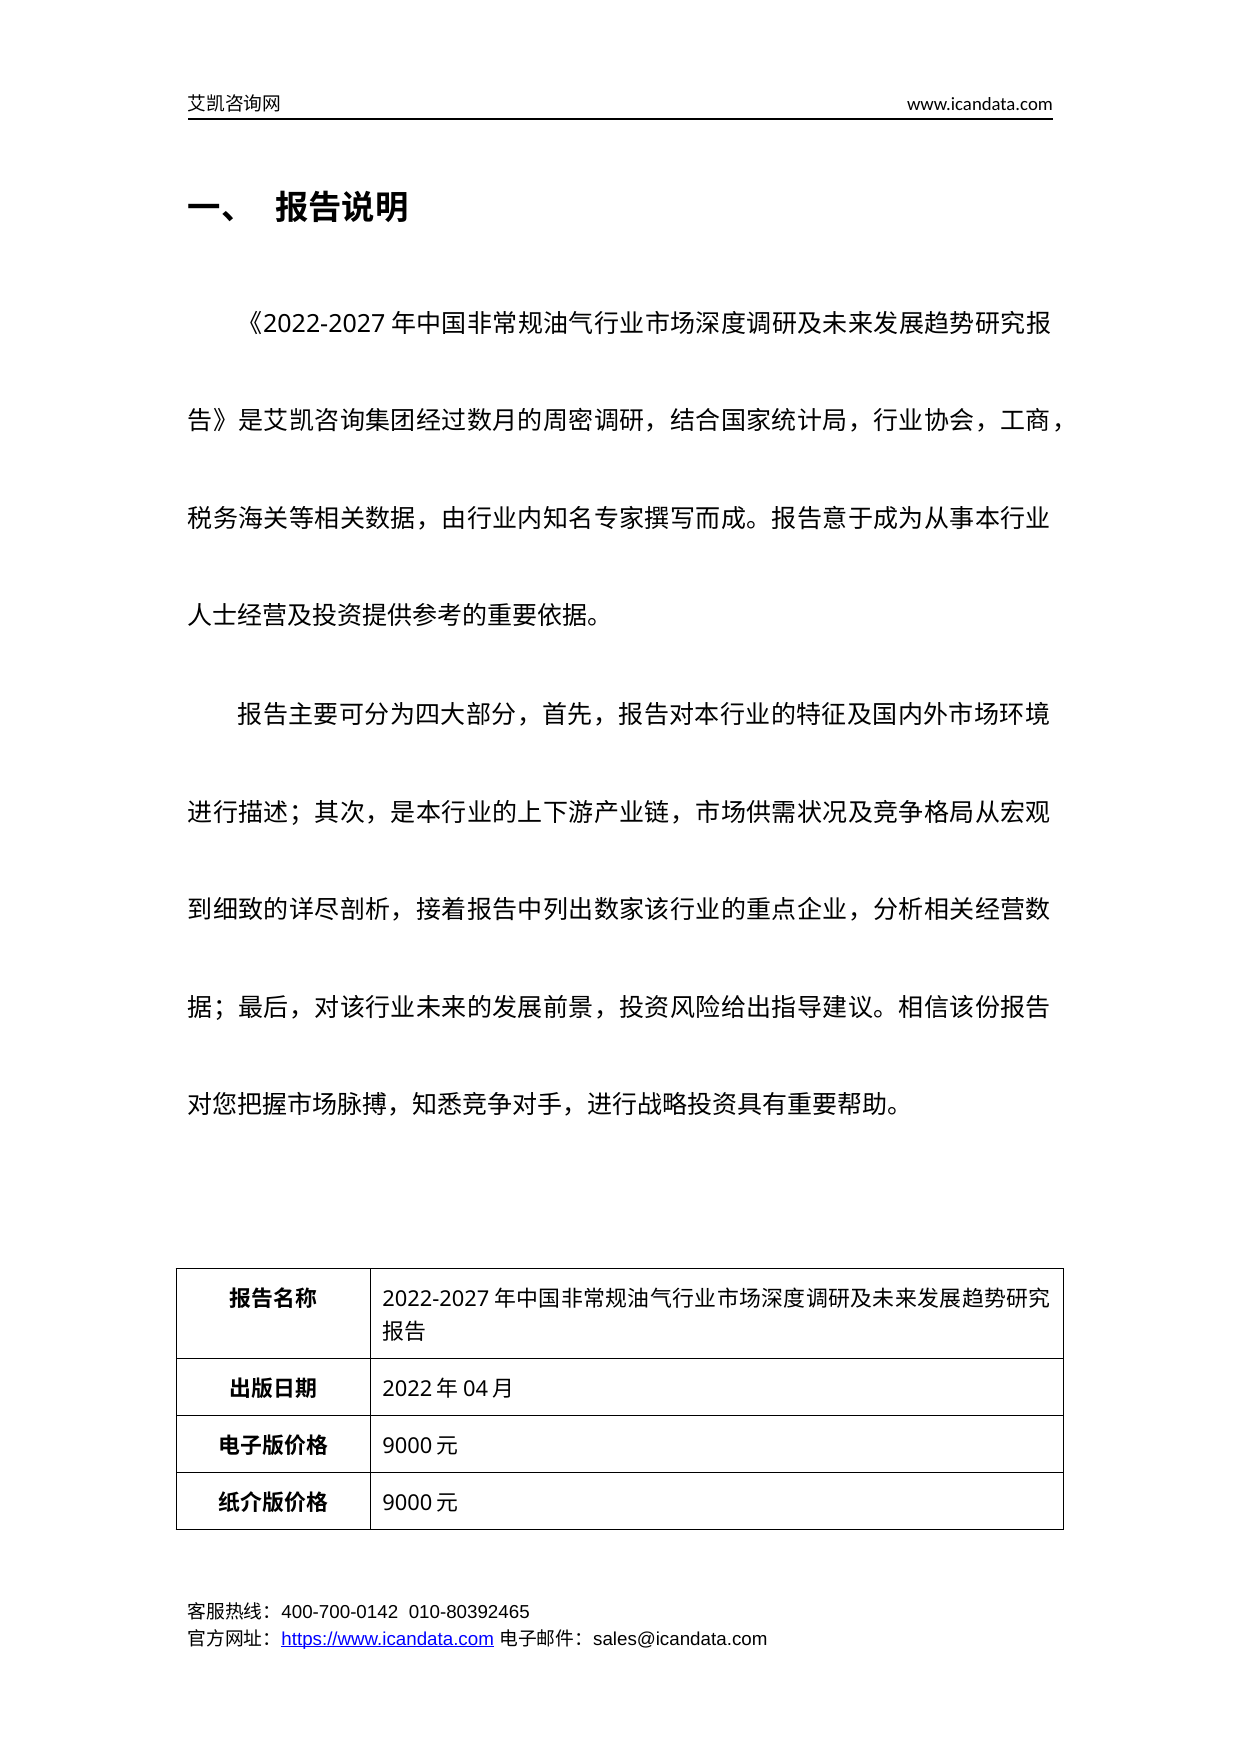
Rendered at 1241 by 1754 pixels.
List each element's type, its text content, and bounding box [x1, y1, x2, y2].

table_header 报告名称 [177, 1269, 370, 1358]
table_cell 纸介版价格 [177, 1473, 370, 1529]
table_cell 9000元 [371, 1416, 1063, 1472]
table_header 2022-2027年中国非常规油气行业市场深度调研及未来发展趋势研究报告 [371, 1269, 1063, 1358]
table_cell 2022年04月 [371, 1359, 1063, 1415]
text 报告主要可分为四大部分，首先，报告对本行业的特征及国内外市场环境进行描述；其次，是本行业的上下游产业链，市场供需状况及竞争格局从宏观到细致的详尽剖析，接着报告中列出数家该行业的重点企业，分析相关经营数据；最后，对该行业未来的发展前景，投资风险给出指导建议。相信该份报告对您把握市场脉搏，知悉竞争对手，进行战略投资具有重要帮助。 [187, 681, 1053, 1136]
table_cell 出版日期 [177, 1359, 370, 1415]
table_cell 9000元 [371, 1473, 1063, 1529]
text 《2022-2027年中国非常规油气行业市场深度调研及未来发展趋势研究报告》是艾凯咨询集团经过数月的周密调研，结合国家统计局，行业协会，工商，税务海关等相关数据，由行业内知名专家撰写而成。报告意于成为从事本行业人士经营及投资提供参考的重要依据。 [187, 289, 1053, 646]
subtitle 报告说明 [187, 172, 1053, 237]
table_cell 电子版价格 [177, 1416, 370, 1472]
